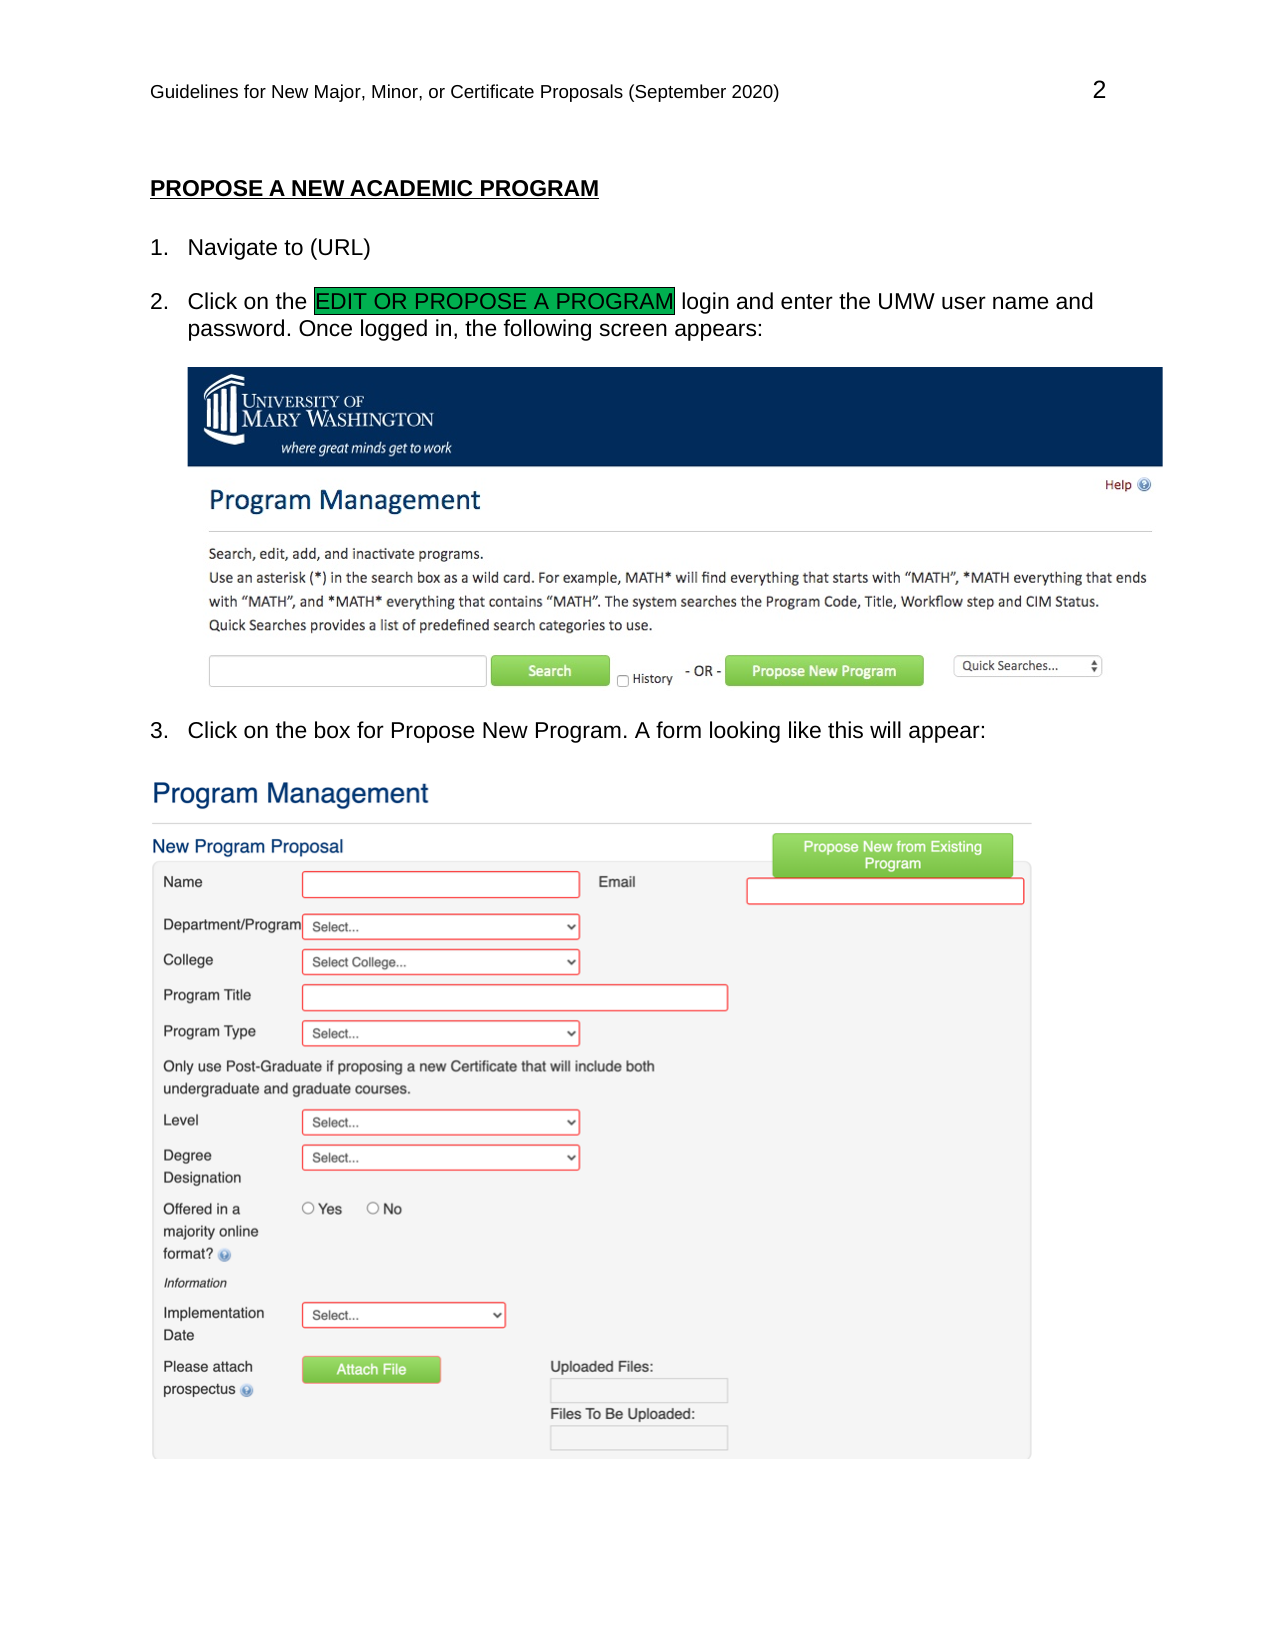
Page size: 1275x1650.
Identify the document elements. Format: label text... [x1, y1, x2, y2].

list Click on the box for Propose New Program. A form looking like this will appear: [150, 717, 1125, 743]
text PROPOSE A NEW ACADEMIC PROGRAM [150, 175, 1125, 201]
list Navigate to (URL) [150, 234, 1125, 260]
list Click on the EDIT OR PROPOSE A PROGRAM login and enter the UMW user name and password. Once logged in, the following screen appears: [150, 287, 1125, 341]
picture [150, 770, 1032, 1459]
picture [187, 367, 1163, 691]
